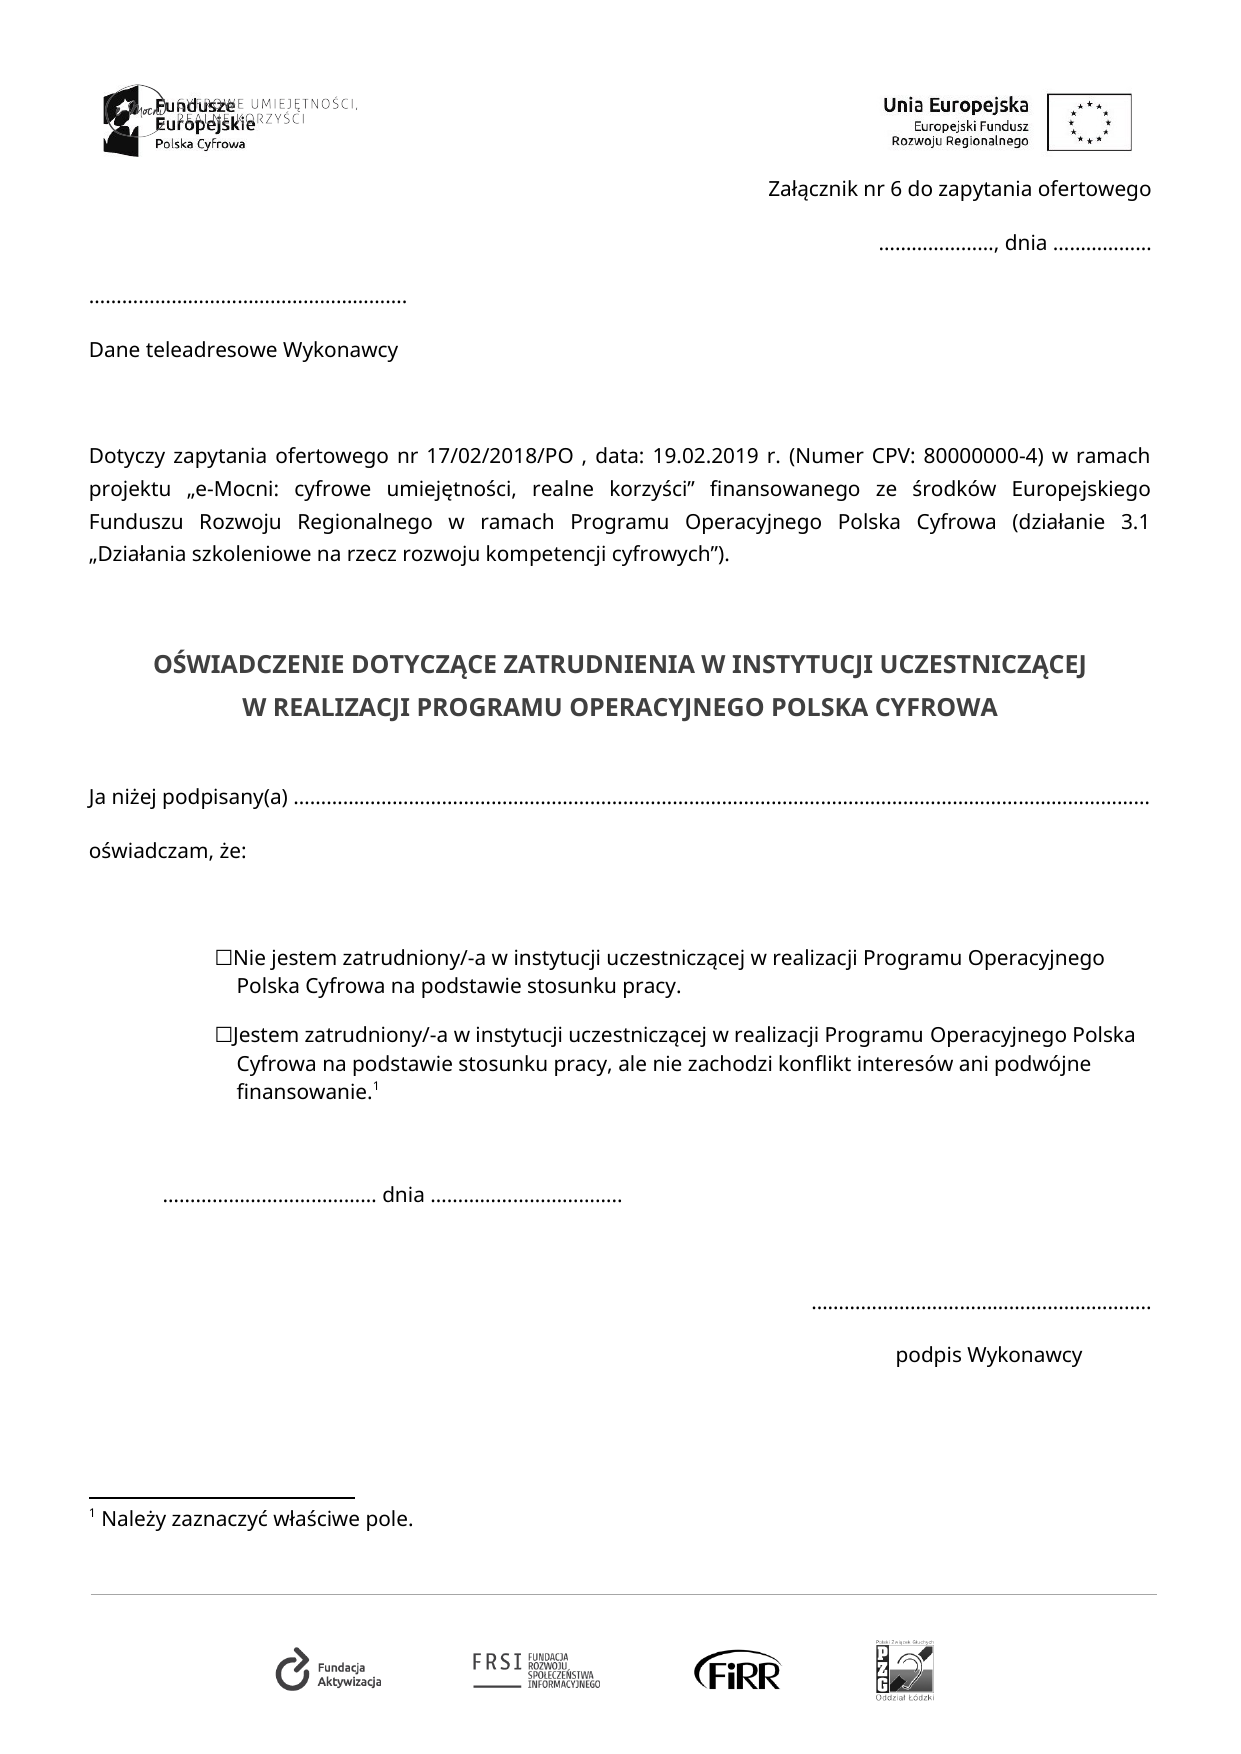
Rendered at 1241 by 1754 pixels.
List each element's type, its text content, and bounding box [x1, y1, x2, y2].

text ………………………………… dnia …………………………….. [89, 1180, 1152, 1208]
text Dotyczy zapytania ofertowego nr 17/02/2018/PO , data: 19.02.2019 r. (Numer CPV: 80000000-4) w ramach projektu „e-Mocni: cyfrowe umiejętności, realne korzyści” finansowanego ze środków Europejskiego Funduszu Rozwoju Regionalnego w ramach Programu Operacyjnego Polska Cyfrowa (działanie 3.1 „Działania szkoleniowe na rzecz rozwoju kompetencji cyfrowych”). [89, 442, 1152, 568]
text Ja niżej podpisany(a) ………………………………………………………………………………………………………………………………………… [89, 782, 1152, 811]
text Załącznik nr 6 do zapytania ofertowego [89, 102, 1152, 203]
text podpis Wykonawcy [752, 1340, 1152, 1369]
picture [194, 1625, 1018, 1719]
text Dane teleadresowe Wykonawcy [89, 335, 1152, 363]
picture [841, 81, 1132, 102]
text Jestem zatrudniony/-a w instytucji uczestniczącej w realizacji Programu Operacyjnego Polska Cyfrowa na podstawie stosunku pracy, ale nie zachodzi konflikt interesów ani podwójne finansowanie. [214, 1020, 1152, 1106]
text oświadczam, że: [89, 836, 1152, 864]
subtitle W REALIZACJI PROGRAMU OPERACYJNEGO POLSKA CYFROWA [89, 690, 1152, 724]
text Nie jestem zatrudniony/-a w instytucji uczestniczącej w realizacji Programu Operacyjnego Polska Cyfrowa na podstawie stosunku pracy. [214, 943, 1152, 999]
text …………………………………………………….. [89, 1287, 1152, 1315]
text …………………, dnia ……………… [89, 228, 1152, 256]
text …………………………………………………. [89, 281, 1152, 310]
picture [103, 81, 364, 102]
subtitle OŚWIADCZENIE DOTYCZĄCE ZATRUDNIENIA W INSTYTUCJI UCZESTNICZĄCEJ [89, 646, 1152, 680]
